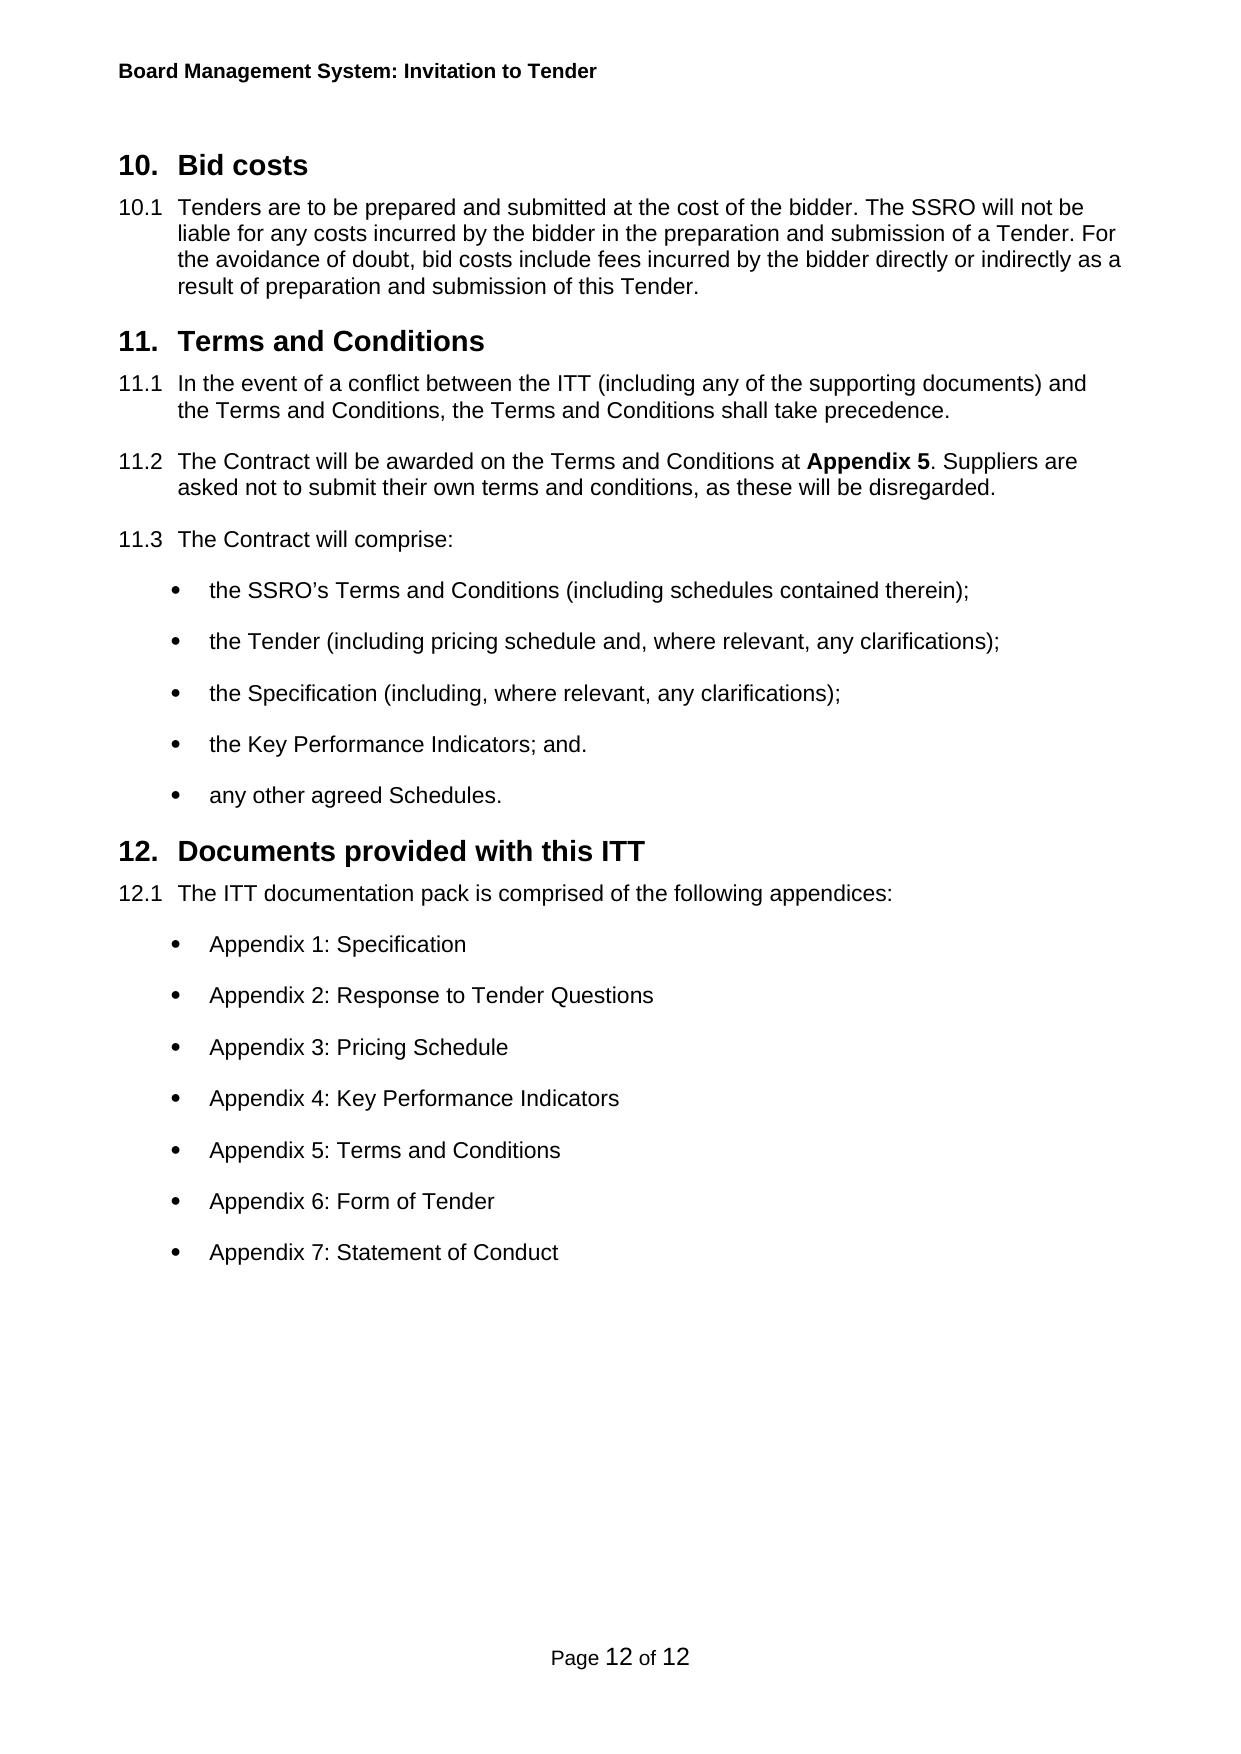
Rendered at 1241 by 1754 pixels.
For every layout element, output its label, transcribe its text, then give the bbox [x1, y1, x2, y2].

list Appendix 5: Terms and Conditions [172, 1137, 1122, 1163]
list the Specification (including, where relevant, any clarifications); [172, 680, 1122, 706]
text The Contract will comprise: [118, 526, 1122, 552]
list the SSRO’s Terms and Conditions (including schedules contained therein); [172, 577, 1122, 603]
text Tenders are to be prepared and submitted at the cost of the bidder. The SSRO will not be liable for any costs incurred by the bidder in the preparation and submission of a Tender. For the avoidance of doubt, bid costs include fees incurred by the bidder directly or indirectly as a result of preparation and submission of this Tender. [118, 194, 1122, 299]
list Appendix 7: Statement of Conduct [172, 1239, 1122, 1266]
list Appendix 2: Response to Tender Questions [172, 982, 1122, 1009]
list the Tender (including pricing schedule and, where relevant, any clarifications); [172, 628, 1122, 655]
text The Contract will be awarded on the Terms and Conditions at Appendix 5. Suppliers are asked not to submit their own terms and conditions, as these will be disregarded. [118, 448, 1122, 501]
list Appendix 6: Form of Tender [172, 1188, 1122, 1214]
list Appendix 3: Pricing Schedule [172, 1034, 1122, 1060]
list any other agreed Schedules. [172, 782, 1122, 809]
subtitle Bid costs [118, 148, 1122, 181]
list Appendix 4: Key Performance Indicators [172, 1085, 1122, 1112]
subtitle Documents provided with this ITT [118, 834, 1122, 867]
list the Key Performance Indicators; and. [172, 731, 1122, 757]
list Appendix 1: Specification [172, 931, 1122, 957]
text The ITT documentation pack is comprised of the following appendices: [118, 880, 1122, 906]
text In the event of a conflict between the ITT (including any of the supporting documents) and the Terms and Conditions, the Terms and Conditions shall take precedence. [118, 370, 1122, 423]
subtitle Terms and Conditions [118, 324, 1122, 358]
